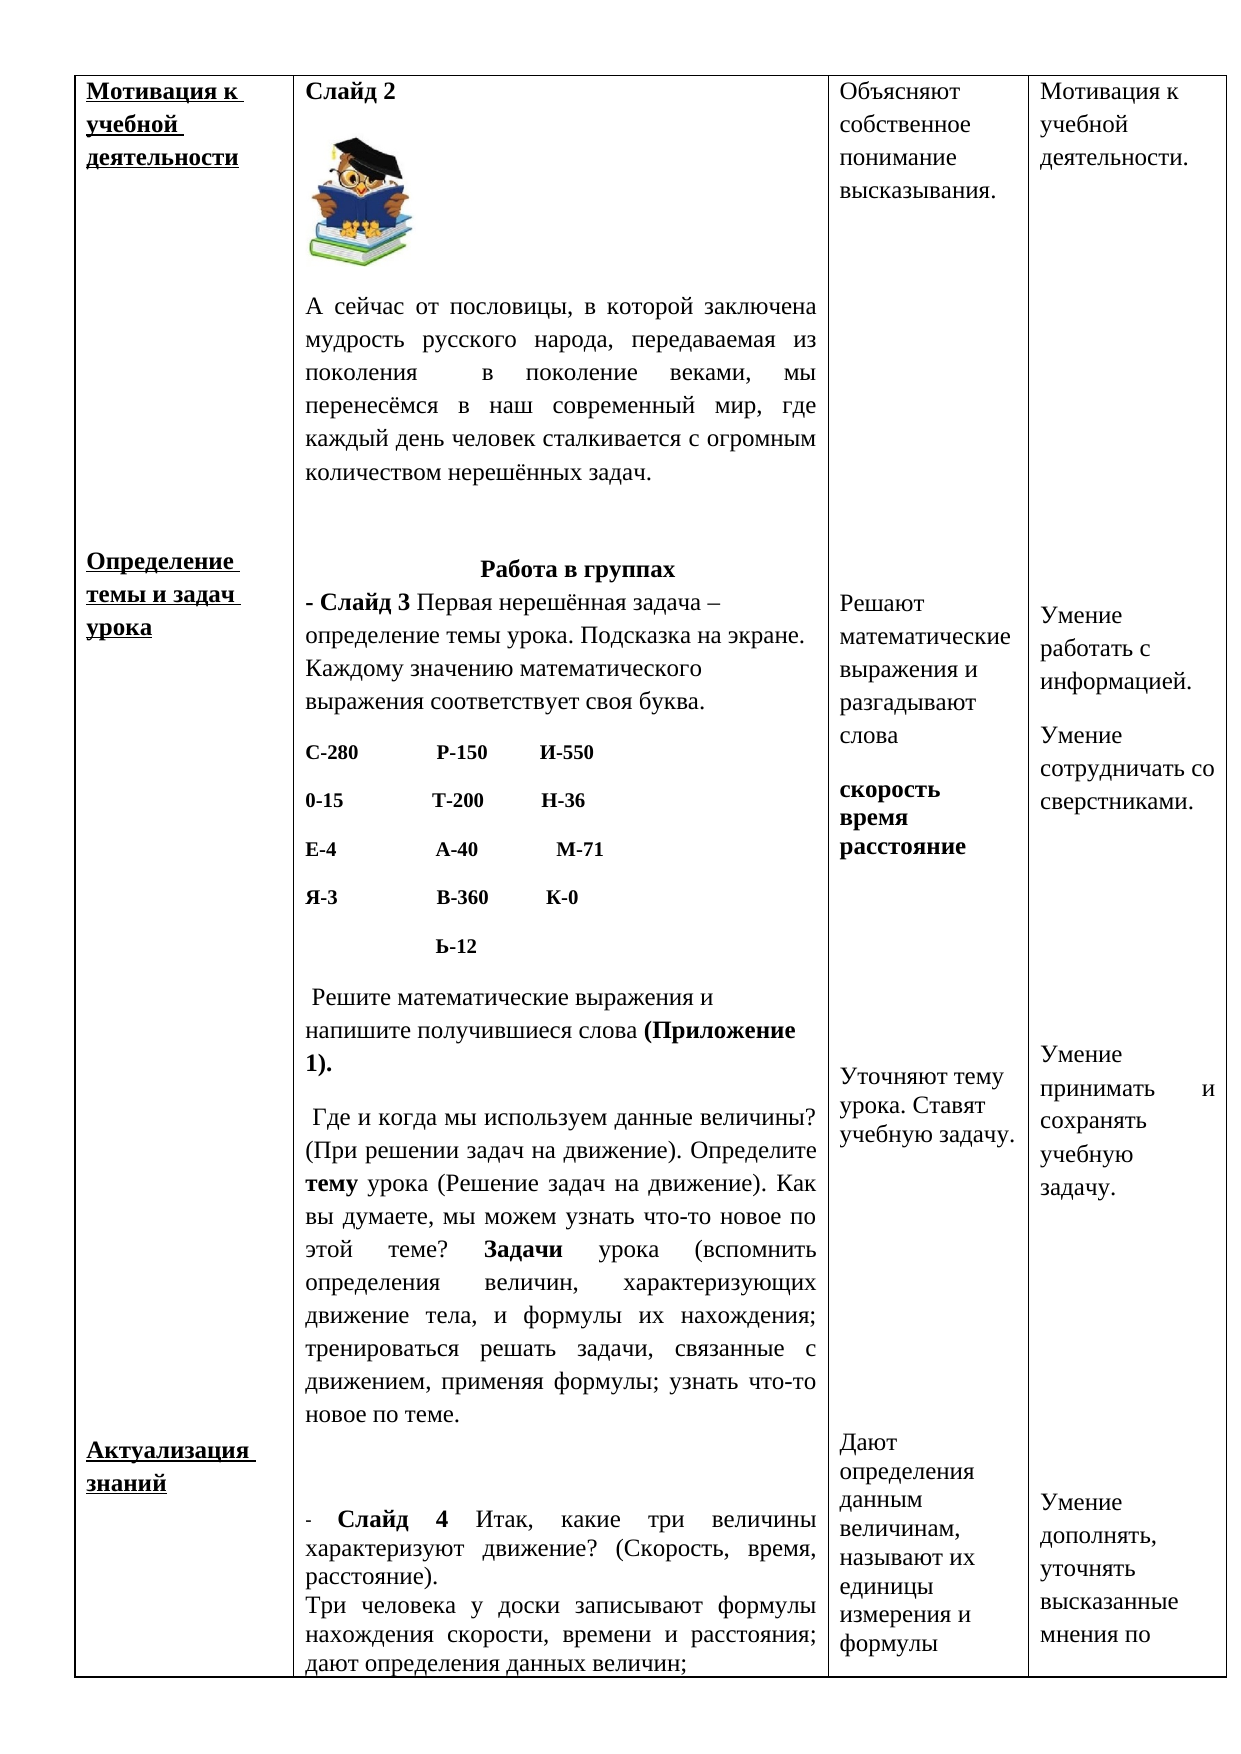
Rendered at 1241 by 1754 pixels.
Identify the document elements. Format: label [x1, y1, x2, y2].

table_cell [294, 76, 828, 1676]
table_cell [829, 76, 1028, 1676]
table_cell [1029, 76, 1226, 1676]
picture [305, 130, 418, 267]
table_cell [76, 76, 293, 1676]
